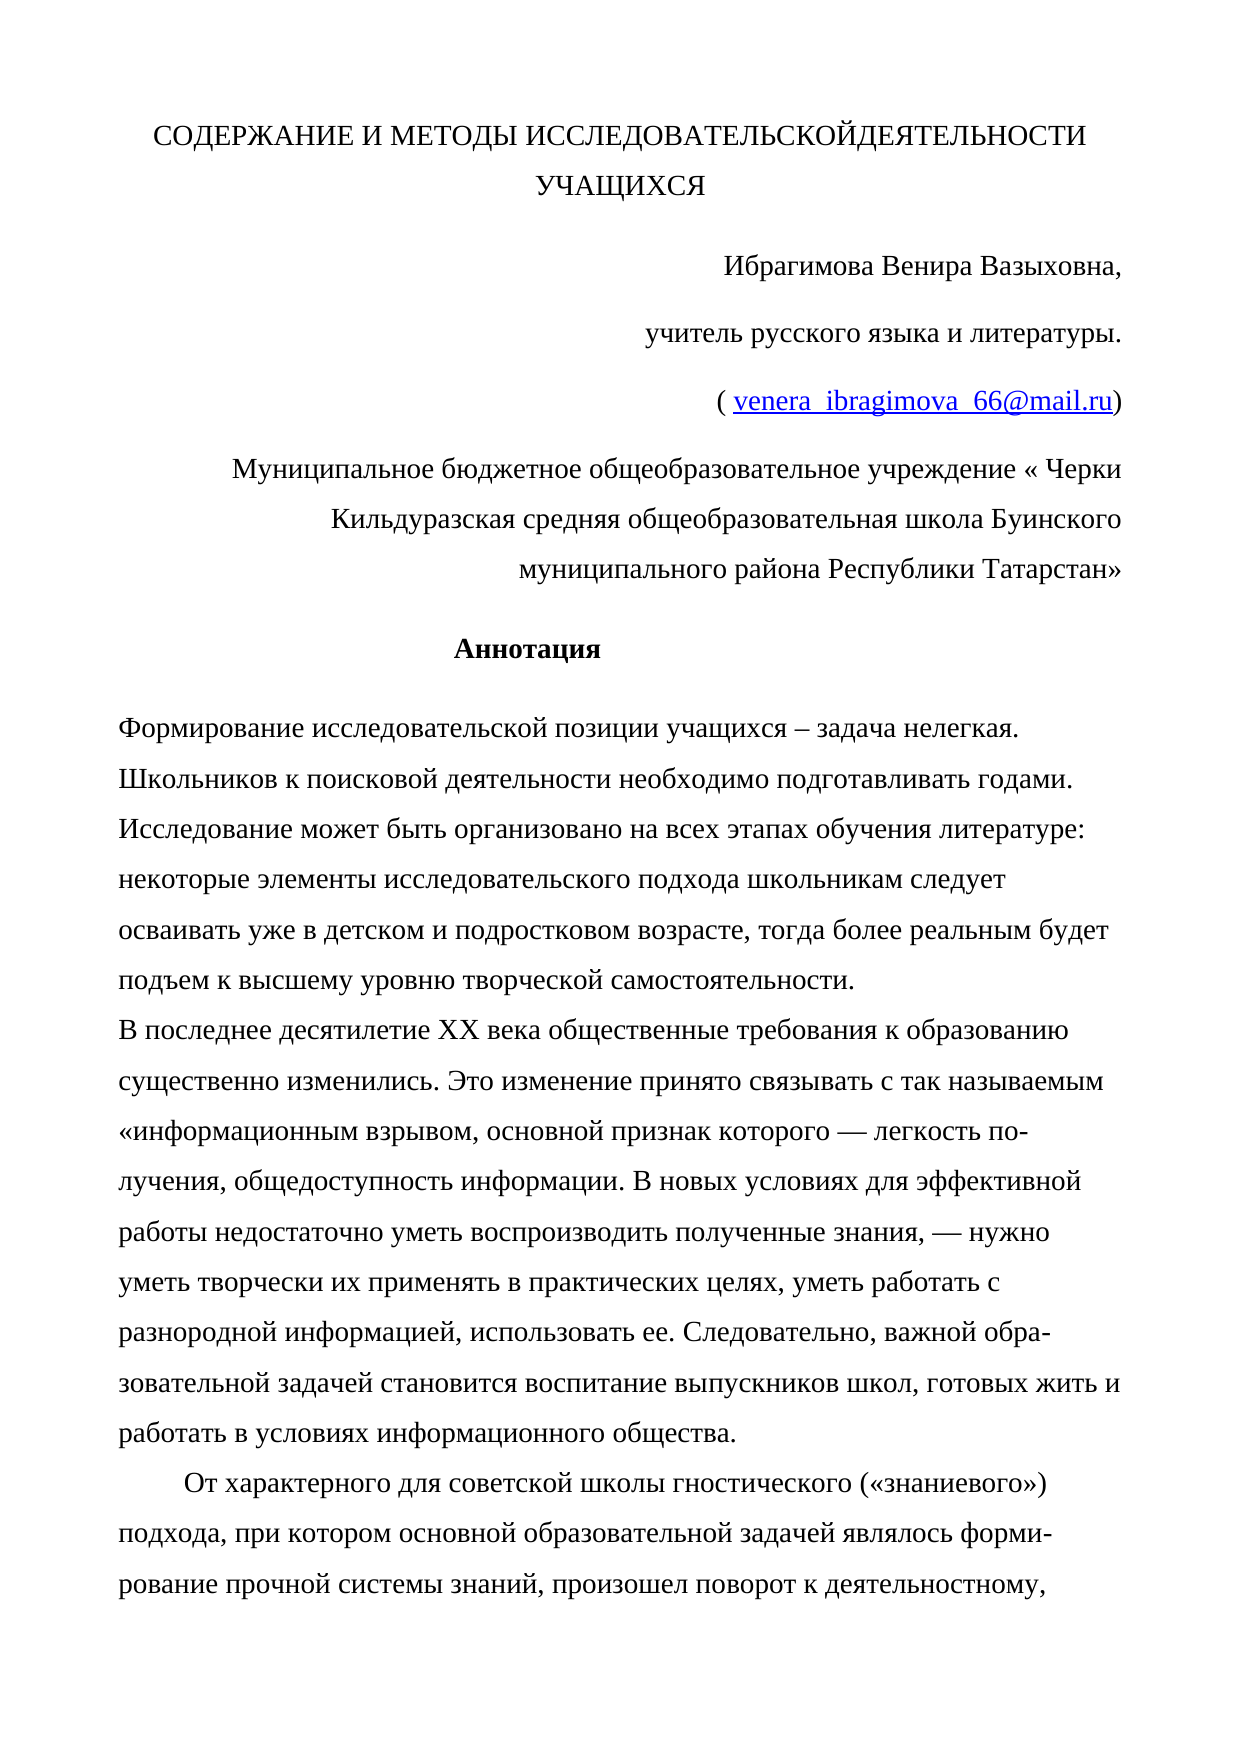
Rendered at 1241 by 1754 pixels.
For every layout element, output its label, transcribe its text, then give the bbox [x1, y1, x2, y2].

text Ибрагимова Венира Вазыховна, [118, 248, 1122, 281]
text ( venera_ibragimova_66@mail.ru) [118, 383, 1122, 417]
text учитель русского языка и литературы. [118, 316, 1122, 349]
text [118, 711, 1122, 1599]
text Аннотация [118, 631, 1122, 665]
text СОДЕРЖАНИЕ И МЕТОДЫ ИССЛЕДОВАТЕЛЬСКОЙДЕЯТЕЛЬНОСТИ УЧАЩИХСЯ [118, 118, 1122, 202]
text Муниципальное бюджетное общеобразовательное учреждение « Черки Кильдуразская средняя общеобразовательная школа Буинского муниципального района Республики Татарстан» [118, 451, 1122, 585]
